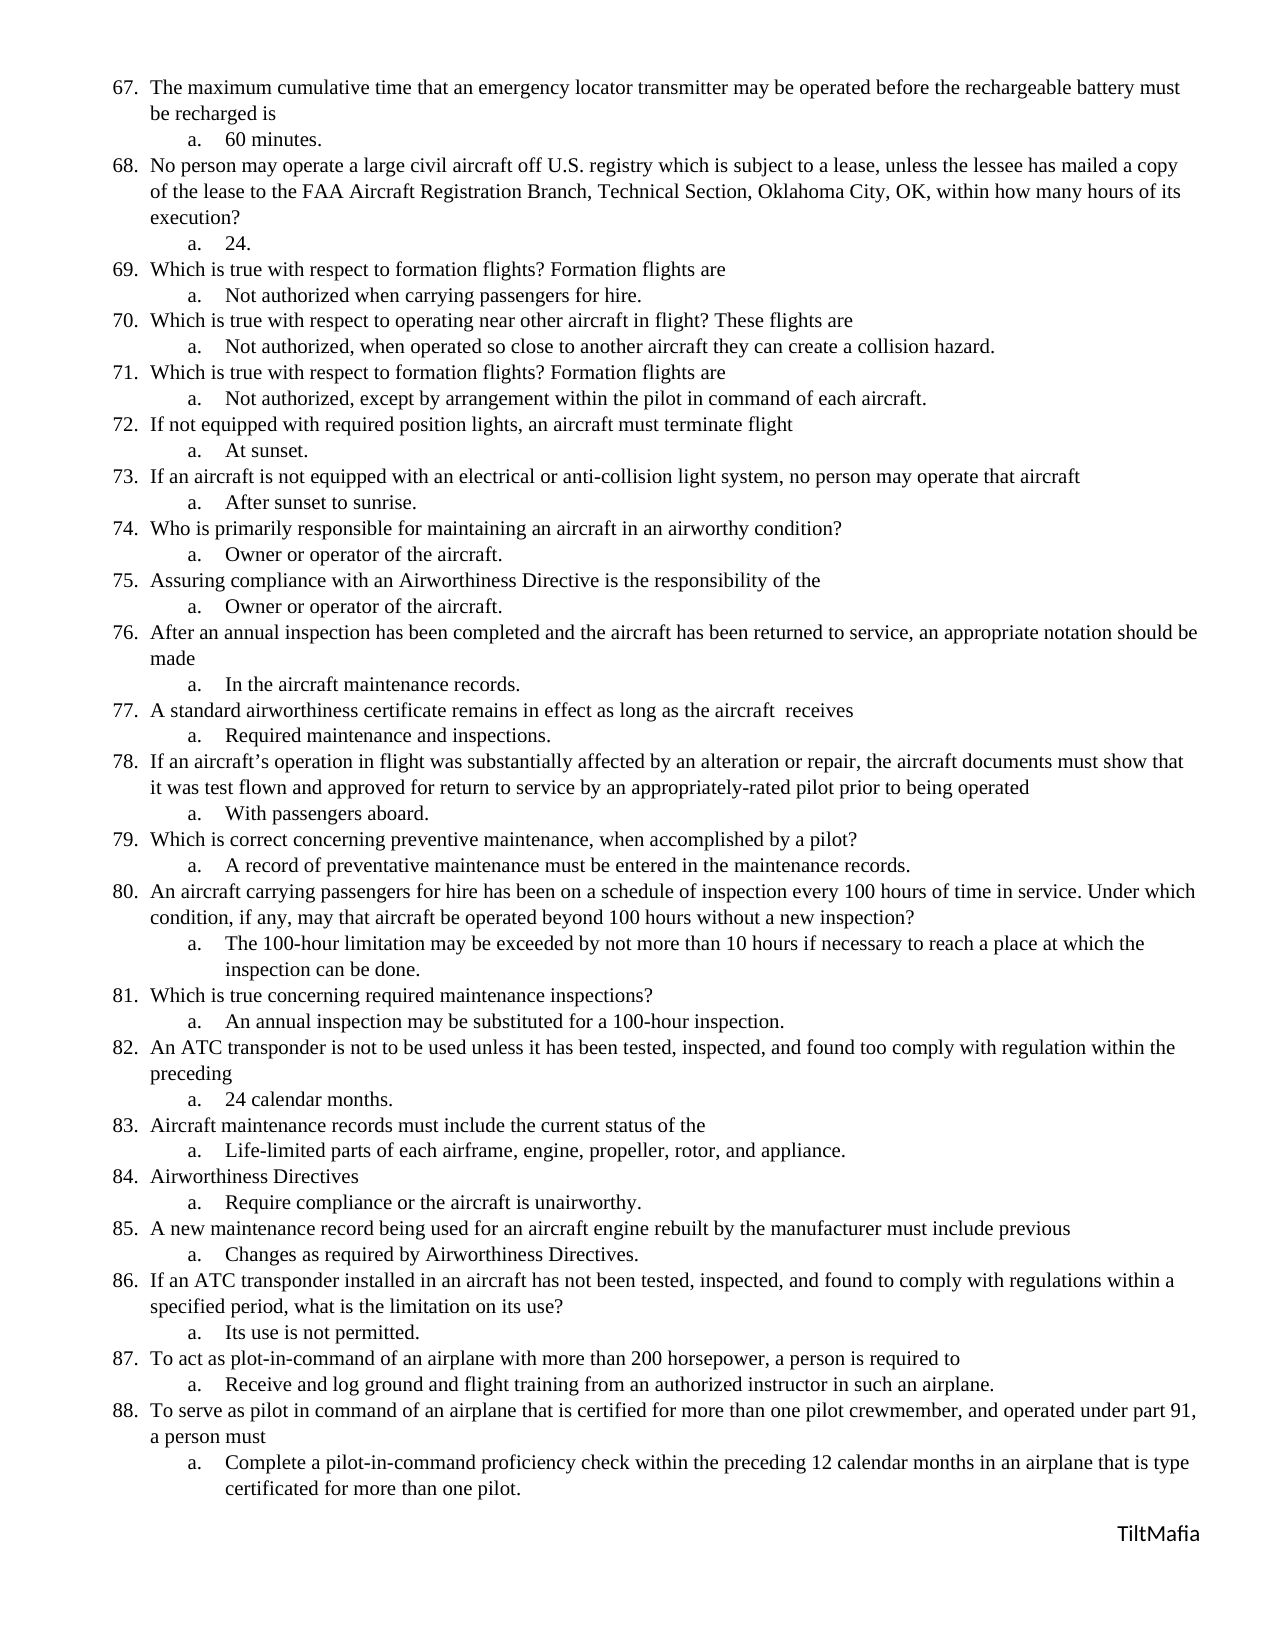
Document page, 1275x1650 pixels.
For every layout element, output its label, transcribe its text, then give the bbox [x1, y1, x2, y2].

list Which is true with respect to formation flights? Formation flights are [112, 257, 1200, 281]
list Not authorized, when operated so close to another aircraft they can create a collision hazard. [187, 334, 1200, 358]
list If an ATC transponder installed in an aircraft has not been tested, inspected, and found to comply with regulations within a specified period, what is the limitation on its use? [112, 1268, 1200, 1318]
list Receive and log ground and flight training from an authorized instructor in such an airplane. [187, 1372, 1200, 1396]
list A record of preventative maintenance must be entered in the maintenance records. [187, 853, 1200, 877]
list 60 minutes. [187, 127, 1200, 151]
list Its use is not permitted. [187, 1320, 1200, 1344]
list Which is correct concerning preventive maintenance, when accomplished by a pilot? [112, 827, 1200, 851]
list Which is true with respect to formation flights? Formation flights are [112, 360, 1200, 384]
list An ATC transponder is not to be used unless it has been tested, inspected, and found too comply with regulation within the preceding [112, 1035, 1200, 1085]
list 24. [187, 231, 1200, 255]
list Assuring compliance with an Airworthiness Directive is the responsibility of the [112, 568, 1200, 592]
list Who is primarily responsible for maintaining an aircraft in an airworthy condition? [112, 516, 1200, 540]
list Owner or operator of the aircraft. [187, 594, 1200, 618]
list Required maintenance and inspections. [187, 723, 1200, 747]
list If an aircraft’s operation in flight was substantially affected by an alteration or repair, the aircraft documents must show that it was test flown and approved for return to service by an appropriately-rated pilot prior to being operated [112, 749, 1200, 799]
list To serve as pilot in command of an airplane that is certified for more than one pilot crewmember, and operated under part 91, a person must [112, 1398, 1200, 1448]
list A standard airworthiness certificate remains in effect as long as the aircraft receives [112, 697, 1200, 722]
list After an annual inspection has been completed and the aircraft has been returned to service, an appropriate notation should be made [112, 620, 1200, 670]
list Which is true concerning required maintenance inspections? [112, 983, 1200, 1007]
list Complete a pilot-in-command proficiency check within the preceding 12 calendar months in an airplane that is type certificated for more than one pilot. [187, 1450, 1200, 1500]
list Which is true with respect to operating near other aircraft in flight? These flights are [112, 308, 1200, 332]
list An aircraft carrying passengers for hire has been on a schedule of inspection every 100 hours of time in service. Under which condition, if any, may that aircraft be operated beyond 100 hours without a new inspection? [112, 879, 1200, 929]
list 24 calendar months. [187, 1087, 1200, 1111]
list Aircraft maintenance records must include the current status of the [112, 1112, 1200, 1137]
list A new maintenance record being used for an aircraft engine rebuilt by the manufacturer must include previous [112, 1216, 1200, 1240]
list In the aircraft maintenance records. [187, 672, 1200, 696]
list Require compliance or the aircraft is unairworthy. [187, 1190, 1200, 1214]
list Life-limited parts of each airframe, engine, propeller, rotor, and appliance. [187, 1138, 1200, 1162]
list Changes as required by Airworthiness Directives. [187, 1242, 1200, 1266]
list After sunset to sunrise. [187, 490, 1200, 514]
list The 100-hour limitation may be exceeded by not more than 10 hours if necessary to reach a place at which the inspection can be done. [187, 931, 1200, 981]
list No person may operate a large civil aircraft off U.S. registry which is subject to a lease, unless the lessee has mailed a copy of the lease to the FAA Aircraft Registration Branch, Technical Section, Oklahoma City, OK, within how many hours of its execution? [112, 153, 1200, 229]
list The maximum cumulative time that an emergency locator transmitter may be operated before the rechargeable battery must be recharged is [112, 75, 1200, 125]
list If not equipped with required position lights, an aircraft must terminate flight [112, 412, 1200, 436]
list An annual inspection may be substituted for a 100-hour inspection. [187, 1009, 1200, 1033]
list To act as plot-in-command of an airplane with more than 200 horsepower, a person is required to [112, 1346, 1200, 1370]
list With passengers aboard. [187, 801, 1200, 825]
list At sunset. [187, 438, 1200, 462]
list Airworthiness Directives [112, 1164, 1200, 1188]
list Not authorized, except by arrangement within the pilot in command of each aircraft. [187, 386, 1200, 410]
list If an aircraft is not equipped with an electrical or anti-collision light system, no person may operate that aircraft [112, 464, 1200, 488]
list Owner or operator of the aircraft. [187, 542, 1200, 566]
list Not authorized when carrying passengers for hire. [187, 282, 1200, 307]
